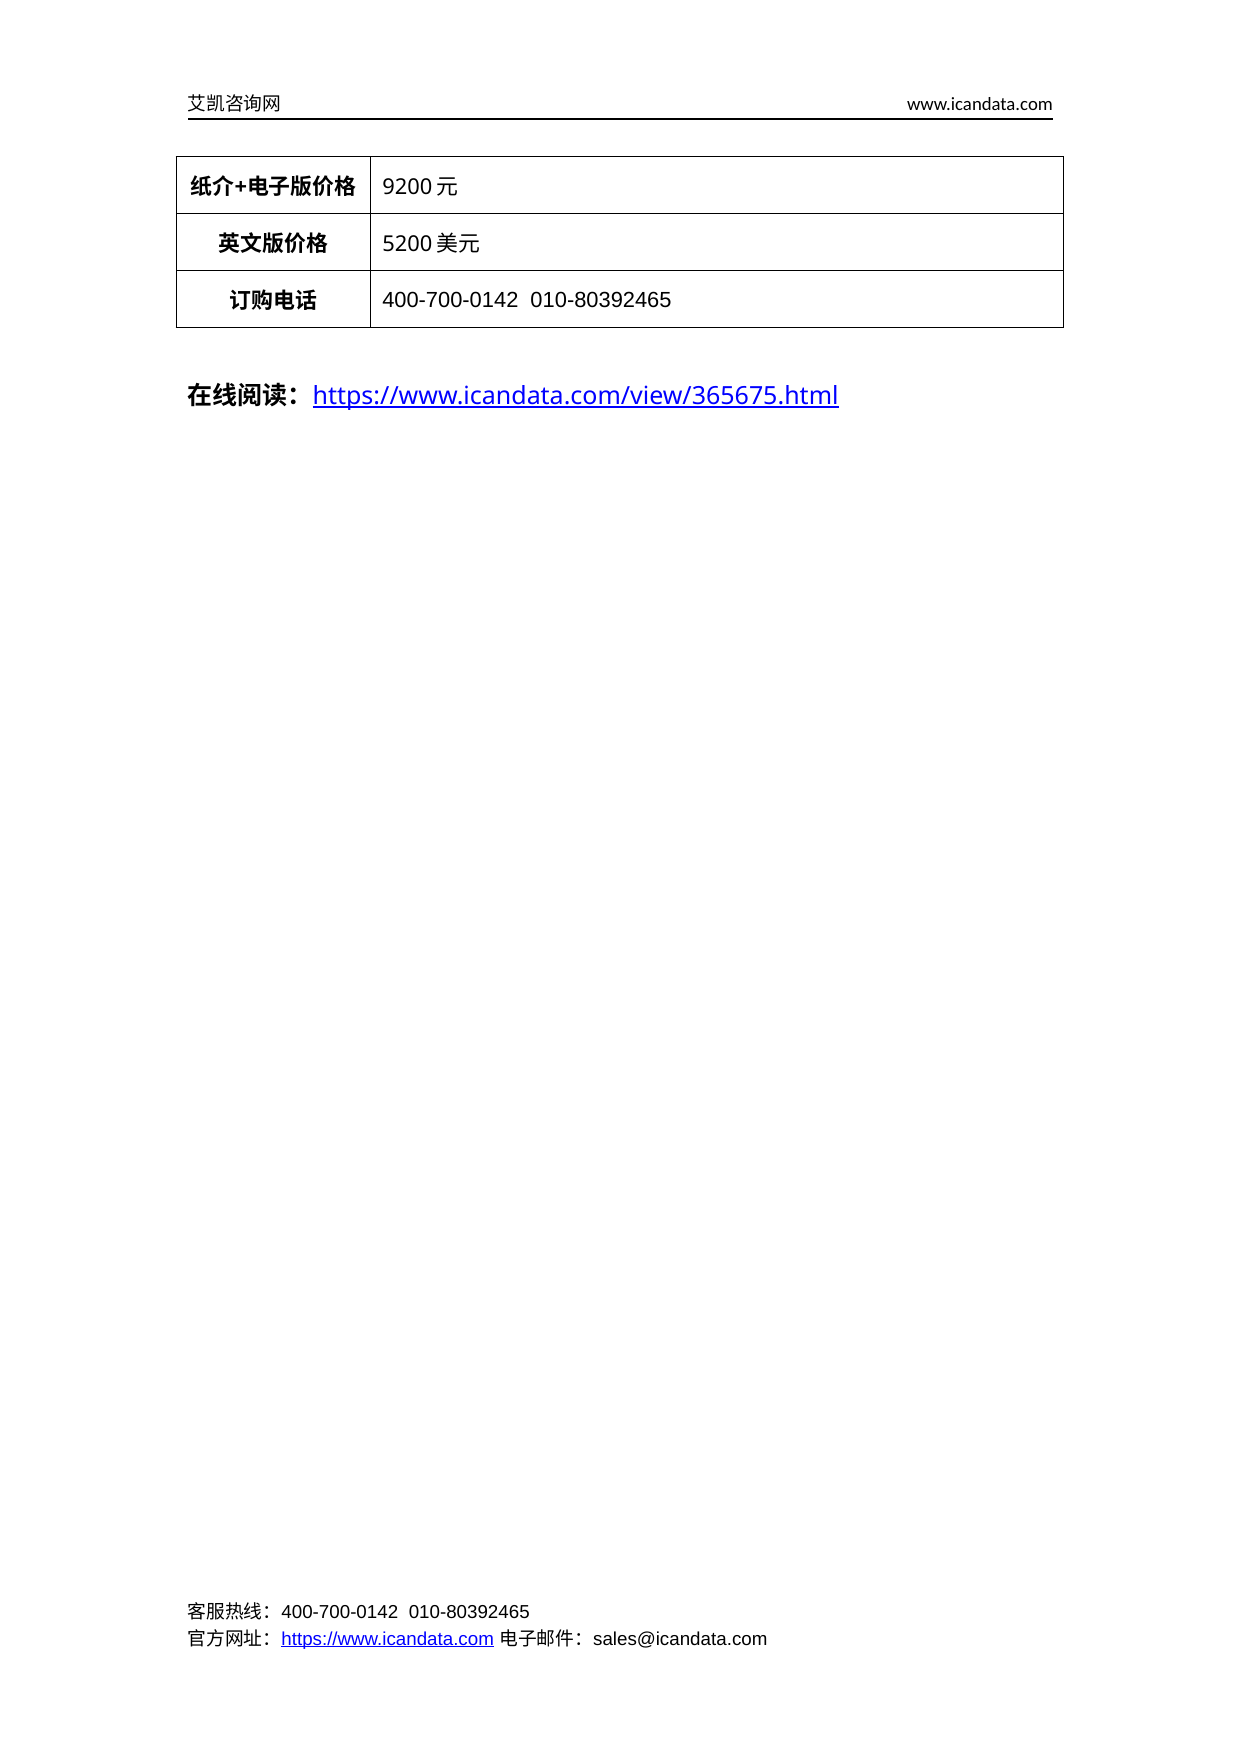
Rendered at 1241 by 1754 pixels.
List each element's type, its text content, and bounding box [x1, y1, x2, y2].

table_cell 400-700-0142 010-80392465 [371, 271, 1063, 327]
text 在线阅读：https://www.icandata.com/view/365675.html [187, 361, 1053, 426]
table_cell 订购电话 [177, 271, 370, 327]
table_cell 5200美元 [371, 214, 1063, 270]
table_cell 纸介+电子版价格 [177, 157, 370, 213]
table_cell 9200元 [371, 157, 1063, 213]
table_cell 英文版价格 [177, 214, 370, 270]
